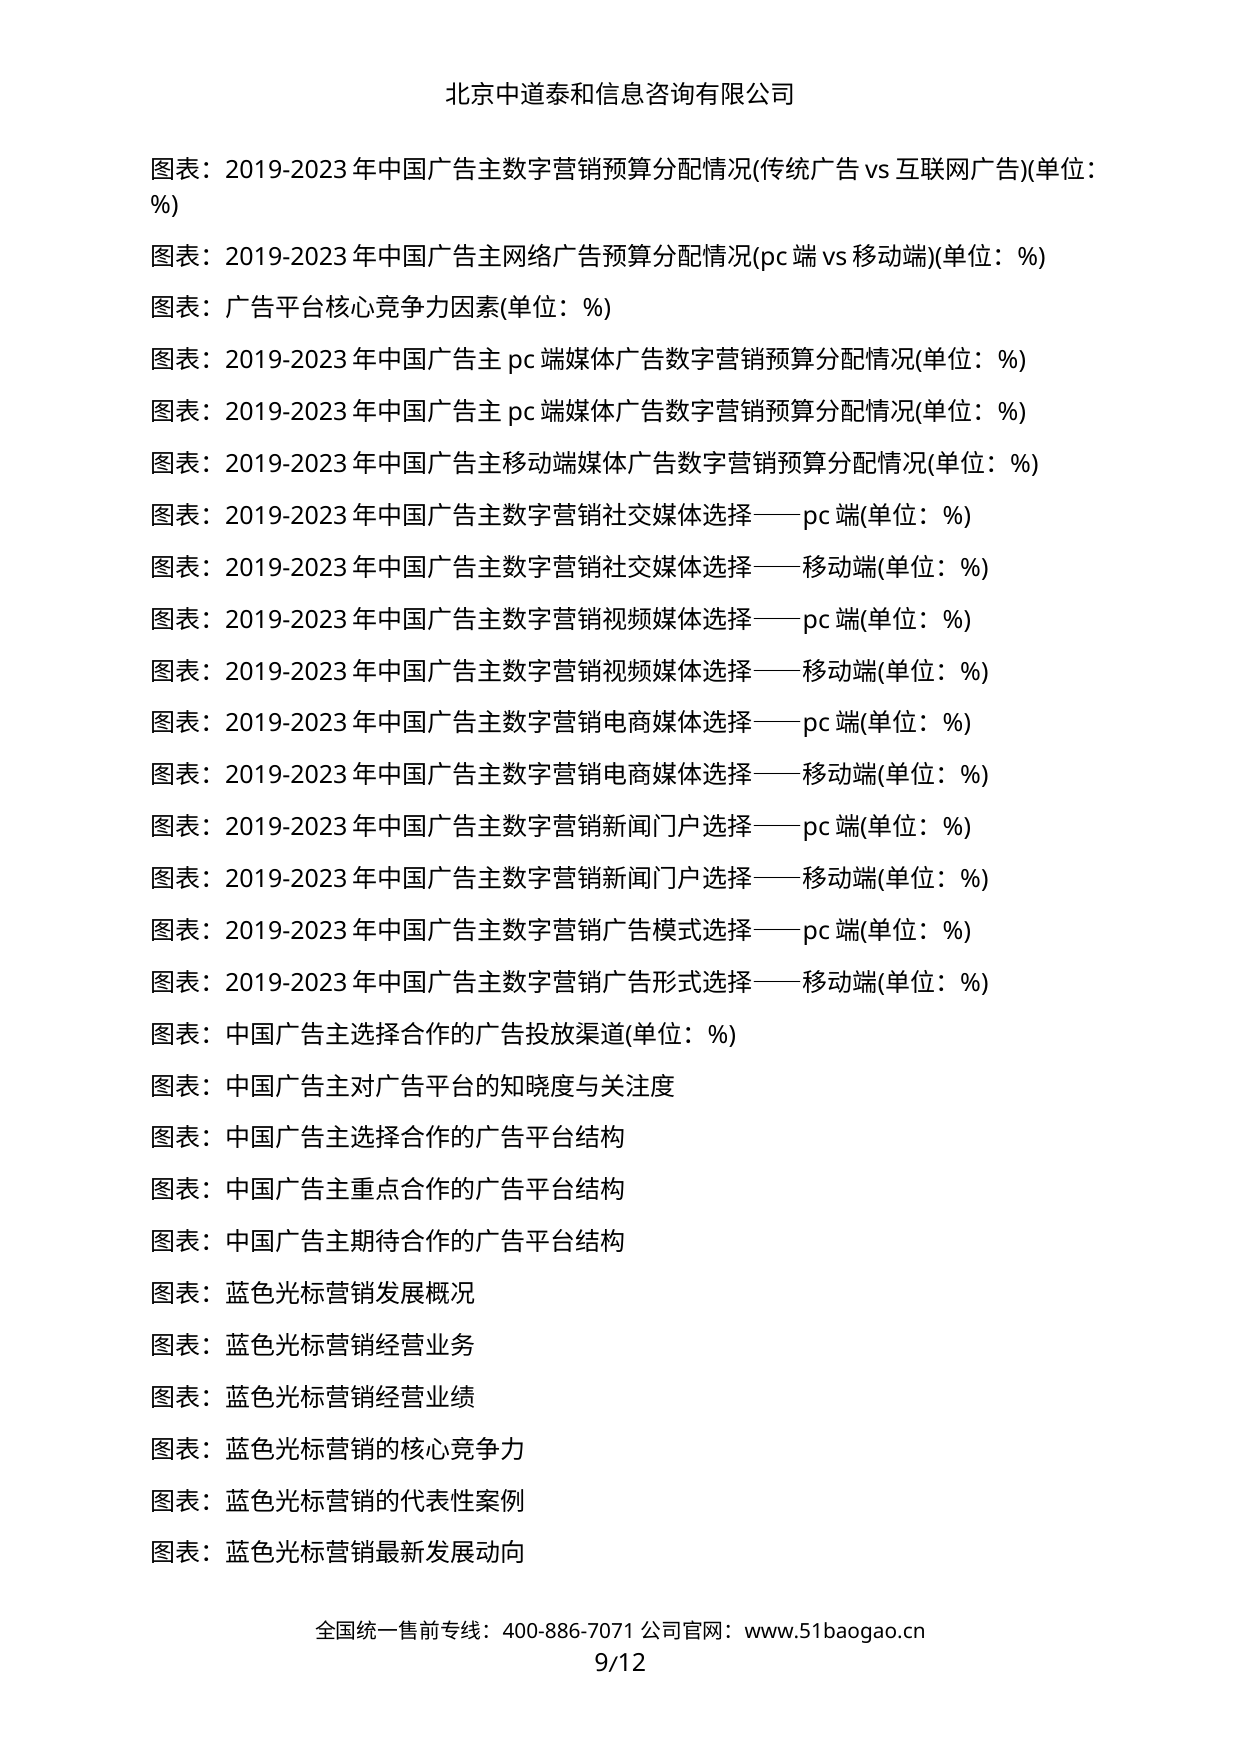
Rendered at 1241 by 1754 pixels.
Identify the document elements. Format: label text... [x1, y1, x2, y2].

text 图表：2019-2023年中国广告主数字营销新闻门户选择——移动端(单位：%) [150, 858, 1090, 895]
text 图表：2019-2023年中国广告主pc端媒体广告数字营销预算分配情况(单位：%) [150, 392, 1090, 428]
text 图表：广告平台核心竞争力因素(单位：%) [150, 288, 1090, 324]
text 图表：2019-2023年中国广告主数字营销电商媒体选择——pc端(单位：%) [150, 703, 1090, 739]
text 图表：蓝色光标营销的核心竞争力 [150, 1429, 1090, 1465]
text 图表：蓝色光标营销的代表性案例 [150, 1481, 1090, 1517]
text 图表：2019-2023年中国广告主数字营销社交媒体选择——移动端(单位：%) [150, 547, 1090, 583]
text 图表：2019-2023年中国广告主数字营销社交媒体选择——pc端(单位：%) [150, 495, 1090, 532]
text 图表：中国广告主期待合作的广告平台结构 [150, 1222, 1090, 1258]
text 图表：中国广告主对广告平台的知晓度与关注度 [150, 1066, 1090, 1102]
text 图表：蓝色光标营销最新发展动向 [150, 1533, 1090, 1569]
text 图表：2019-2023年中国广告主数字营销广告模式选择——pc端(单位：%) [150, 910, 1090, 947]
text 图表：2019-2023年中国广告主数字营销电商媒体选择——移动端(单位：%) [150, 755, 1090, 791]
text 图表：2019-2023年中国广告主数字营销预算分配情况(传统广告vs互联网广告)(单位：%) [150, 150, 1090, 220]
text 图表：中国广告主重点合作的广告平台结构 [150, 1170, 1090, 1206]
text 图表：2019-2023年中国广告主数字营销广告形式选择——移动端(单位：%) [150, 962, 1090, 998]
text 图表：2019-2023年中国广告主数字营销视频媒体选择——pc端(单位：%) [150, 599, 1090, 635]
text 图表：2019-2023年中国广告主网络广告预算分配情况(pc端vs移动端)(单位：%) [150, 236, 1090, 272]
text 图表：中国广告主选择合作的广告平台结构 [150, 1118, 1090, 1154]
text 图表：2019-2023年中国广告主数字营销视频媒体选择——移动端(单位：%) [150, 651, 1090, 687]
text 图表：蓝色光标营销经营业绩 [150, 1377, 1090, 1413]
text 图表：2019-2023年中国广告主pc端媒体广告数字营销预算分配情况(单位：%) [150, 340, 1090, 376]
text 图表：中国广告主选择合作的广告投放渠道(单位：%) [150, 1014, 1090, 1050]
text 图表：2019-2023年中国广告主移动端媒体广告数字营销预算分配情况(单位：%) [150, 443, 1090, 480]
text 图表：蓝色光标营销发展概况 [150, 1273, 1090, 1310]
text 图表：2019-2023年中国广告主数字营销新闻门户选择——pc端(单位：%) [150, 807, 1090, 843]
text 图表：蓝色光标营销经营业务 [150, 1325, 1090, 1362]
